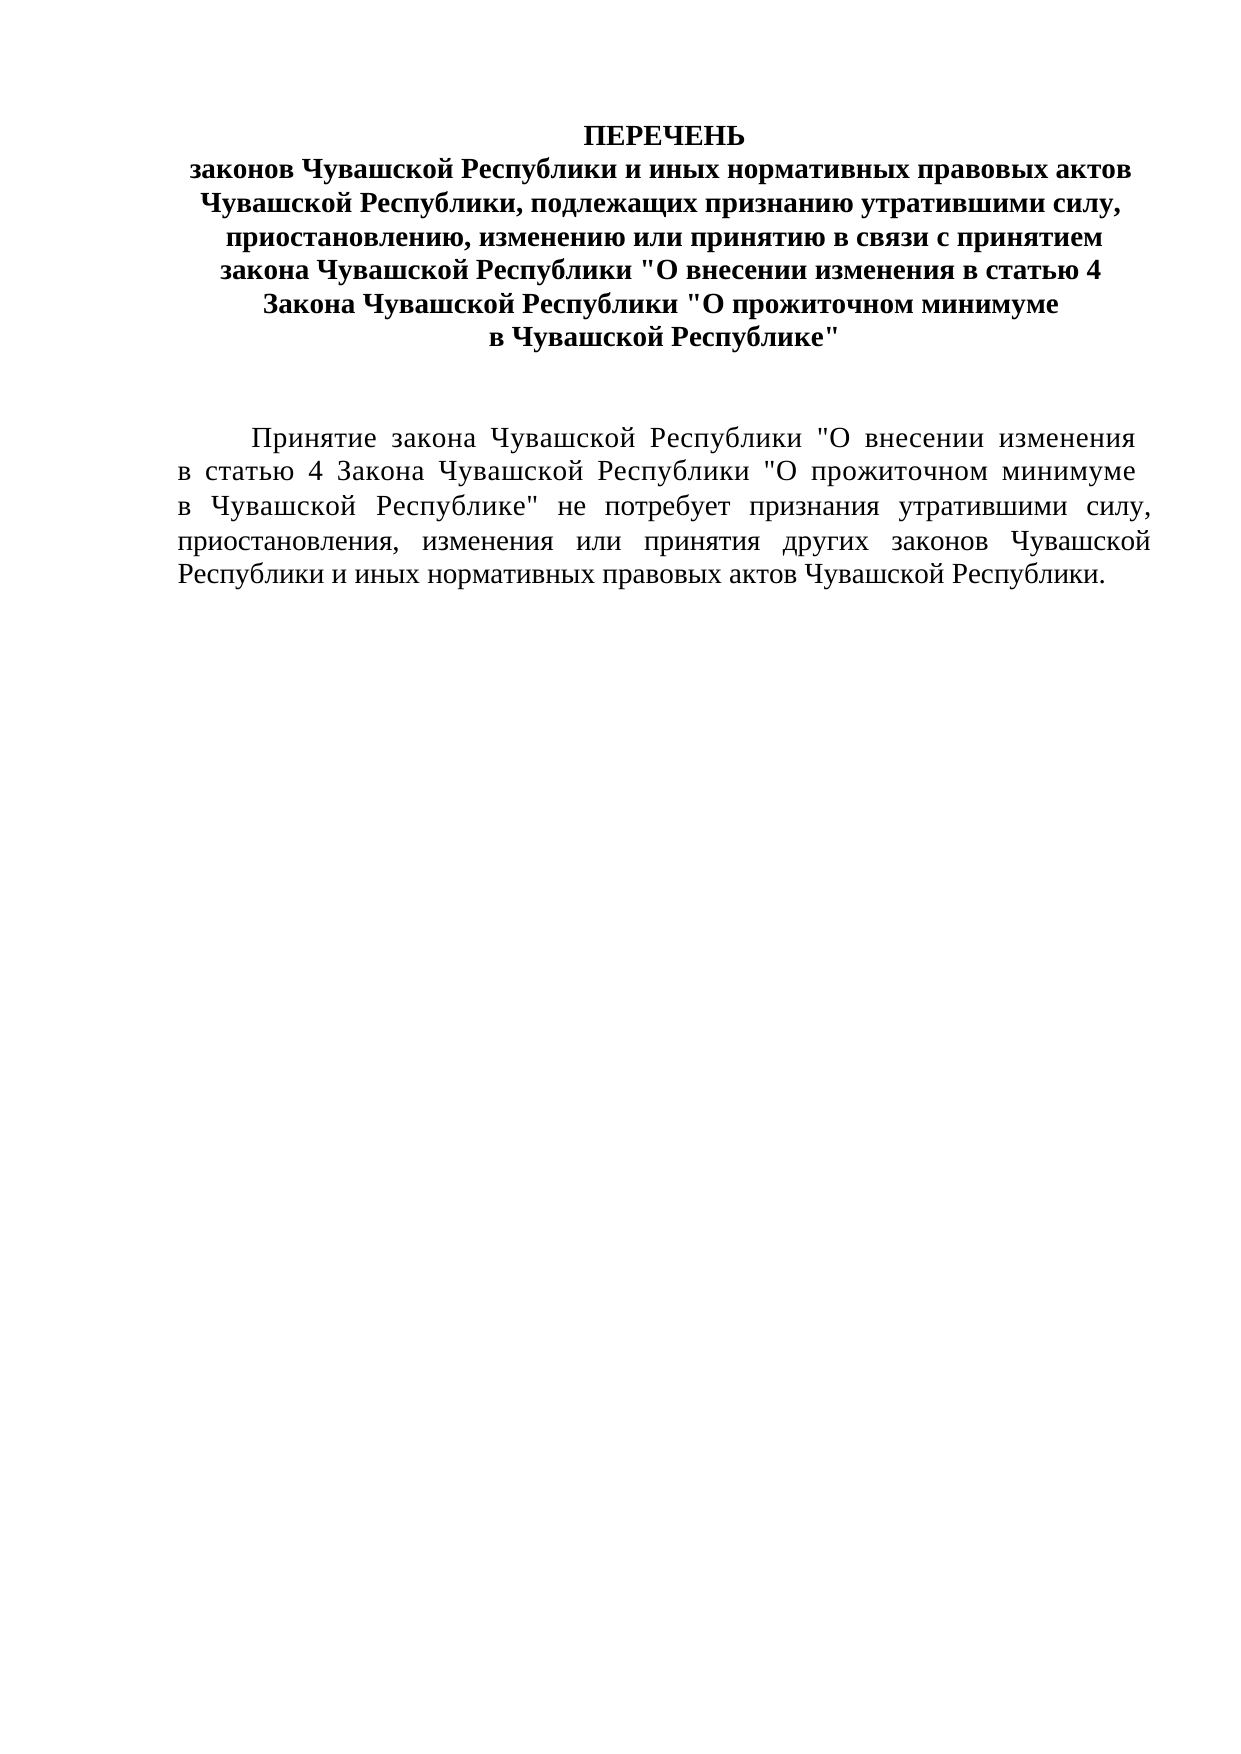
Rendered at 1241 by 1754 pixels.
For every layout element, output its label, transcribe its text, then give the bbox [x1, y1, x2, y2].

text Принятие закона Чувашской Республики "О внесении изменения в статью 4 Закона Чувашской Республики "О прожиточном минимуме в Чувашской Республике" не потребует признания утратившими силу, приостановления, изменения или принятия других законов Чувашской Республики и иных нормативных правовых актов Чувашской Республики. [177, 420, 1152, 590]
text ПЕРЕЧЕНЬ [177, 118, 1152, 152]
text закона Чувашской Республики "О внесении изменения в статью 4 Закона Чувашской Республики "О прожиточном минимуме в Чувашской Республике" [177, 252, 1152, 353]
text законов Чувашской Республики и иных нормативных правовых актов Чувашской Республики, подлежащих признанию утратившими силу, приостановлению, изменению или принятию в связи с принятием [177, 152, 1152, 252]
